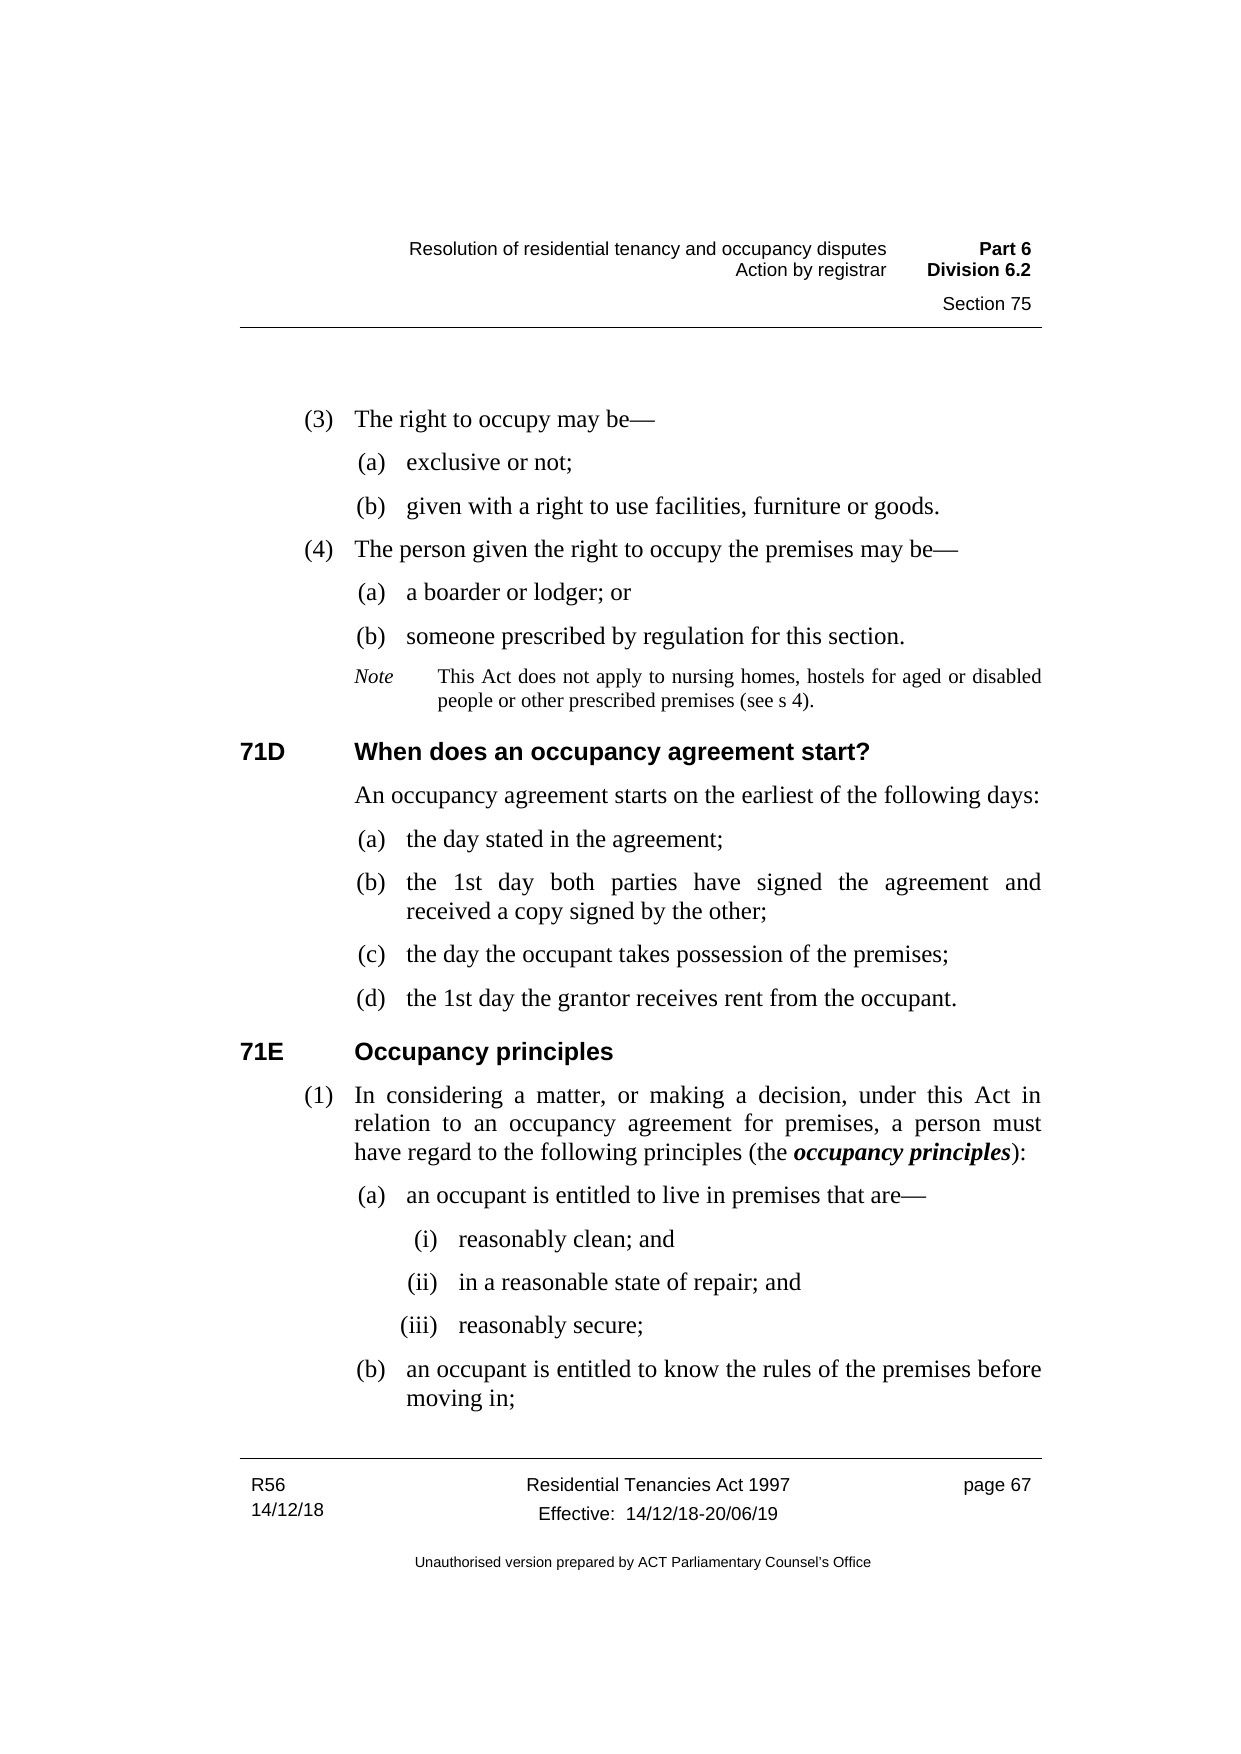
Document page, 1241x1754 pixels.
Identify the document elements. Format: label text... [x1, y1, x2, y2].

text 71D When does an occupancy agreement start? [239, 737, 1042, 766]
text (d) the 1st day the grantor receives rent from the occupant. [239, 983, 1042, 1011]
text (4) The person given the right to occupy the premises may be— [239, 534, 1042, 563]
text (b) given with a right to use facilities, furniture or goods. [239, 491, 1042, 519]
text (iii) reasonably secure; [239, 1311, 1042, 1339]
text (i) reasonably clean; and [239, 1224, 1042, 1253]
text (a) an occupant is entitled to live in premises that are— [239, 1181, 1042, 1209]
text (b) the 1st day both parties have signed the agreement and received a copy signed by the other; [239, 867, 1042, 925]
text (3) The right to occupy may be— [239, 404, 1042, 433]
text (c) the day the occupant takes possession of the premises; [239, 939, 1042, 968]
text (a) the day stated in the agreement; [239, 824, 1042, 853]
text (b) someone prescribed by regulation for this section. [239, 621, 1042, 649]
text (1) In considering a matter, or making a decision, under this Act in relation to an occupancy agreement for premises, a person must have regard to the following principles (the occupancy principles): [239, 1080, 1042, 1166]
text 71E Occupancy principles [239, 1036, 1042, 1065]
text Note This Act does not apply to nursing homes, hostels for aged or disabled people or other prescribed premises (see s 4). [354, 664, 1042, 712]
text (a) a boarder or lodger; or [239, 577, 1042, 606]
text An occupancy agreement starts on the earliest of the following days: [354, 781, 1042, 809]
text (b) an occupant is entitled to know the rules of the premises before moving in; [239, 1354, 1042, 1411]
text (ii) in a reasonable state of repair; and [239, 1267, 1042, 1296]
text (a) exclusive or not; [239, 447, 1042, 476]
